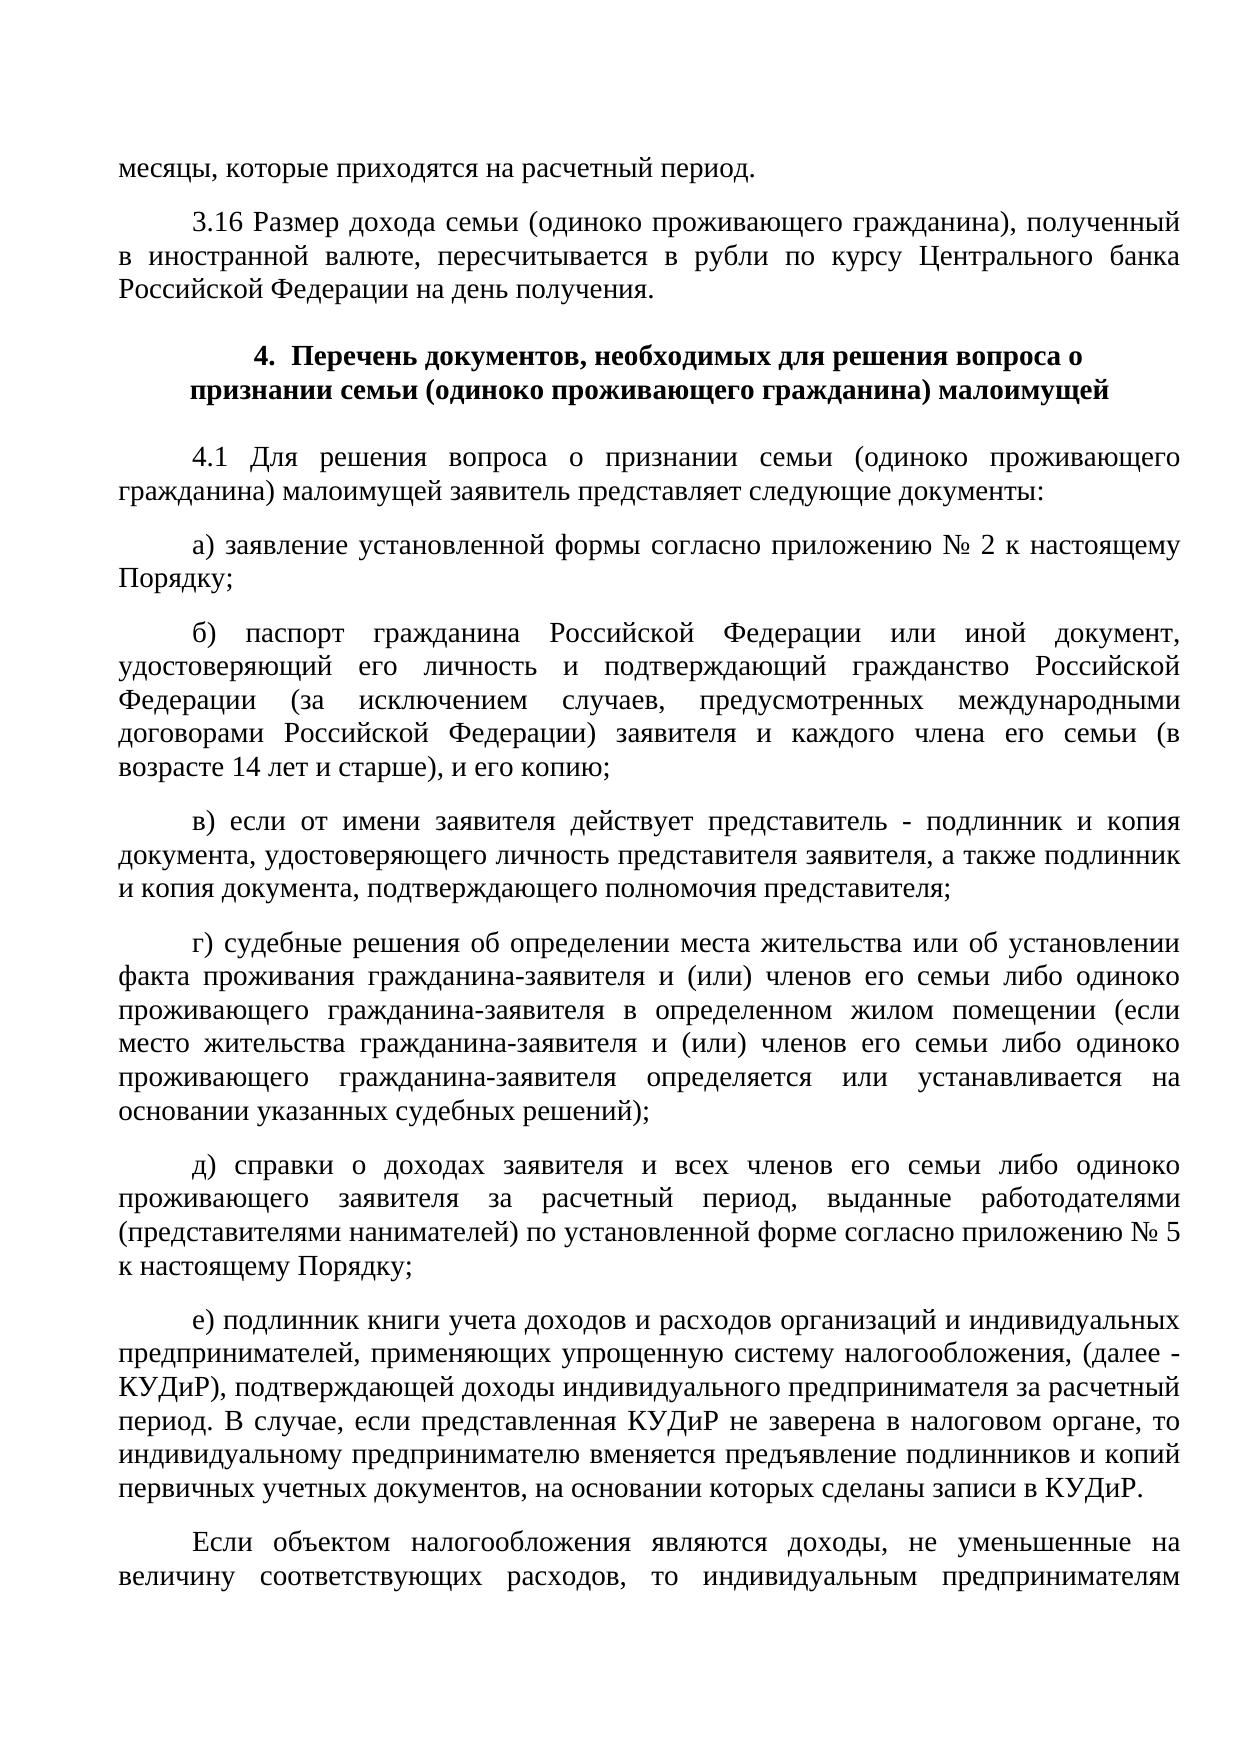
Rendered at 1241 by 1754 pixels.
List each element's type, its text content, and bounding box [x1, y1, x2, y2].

text е) подлинник книги учета доходов и расходов организаций и индивидуальных предпринимателей, применяющих упрощенную систему налогообложения, (далее - КУДиР), подтверждающей доходы индивидуального предпринимателя за расчетный период. В случае, если представленная КУДиР не заверена в налоговом органе, то индивидуальному предпринимателю вменяется предъявление подлинников и копий первичных учетных документов, на основании которых сделаны записи в КУДиР. [118, 1302, 1181, 1503]
text 3.16 Размер дохода семьи (одиноко проживающего гражданина), полученный в иностранной валюте, пересчитывается в рубли по курсу Центрального банка Российской Федерации на день получения. [118, 204, 1181, 305]
text 4.1 Для решения вопроса о признании семьи (одиноко проживающего гражданина) малоимущей заявитель представляет следующие документы: [118, 439, 1181, 506]
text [118, 150, 1181, 183]
text а) заявление установленной формы согласно приложению № 2 к настоящему Порядку; [118, 527, 1181, 594]
text б) паспорт гражданина Российской Федерации или иной документ, удостоверяющий его личность и подтверждающий гражданство Российской Федерации (за исключением случаев, предусмотренных международными договорами Российской Федерации) заявителя и каждого члена его семьи (в возрасте 14 лет и старше), и его копию; [118, 615, 1181, 783]
text д) справки о доходах заявителя и всех членов его семьи либо одиноко проживающего заявителя за расчетный период, выданные работодателями (представителями нанимателей) по установленной форме согласно приложению № 5 к настоящему Порядку; [118, 1147, 1181, 1281]
text признании семьи (одиноко проживающего гражданина) малоимущей [118, 372, 1181, 406]
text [118, 1524, 1181, 1591]
text г) судебные решения об определении места жительства или об установлении факта проживания гражданина-заявителя и (или) членов его семьи либо одиноко проживающего гражданина-заявителя в определенном жилом помещении (если место жительства гражданина-заявителя и (или) членов его семьи либо одиноко проживающего гражданина-заявителя определяется или устанавливается на основании указанных судебных решений); [118, 925, 1181, 1126]
text в) если от имени заявителя действует представитель - подлинник и копия документа, удостоверяющего личность представителя заявителя, а также подлинник и копия документа, подтверждающего полномочия представителя; [118, 803, 1181, 904]
list Перечень документов, необходимых для решения вопроса о [156, 338, 1181, 372]
